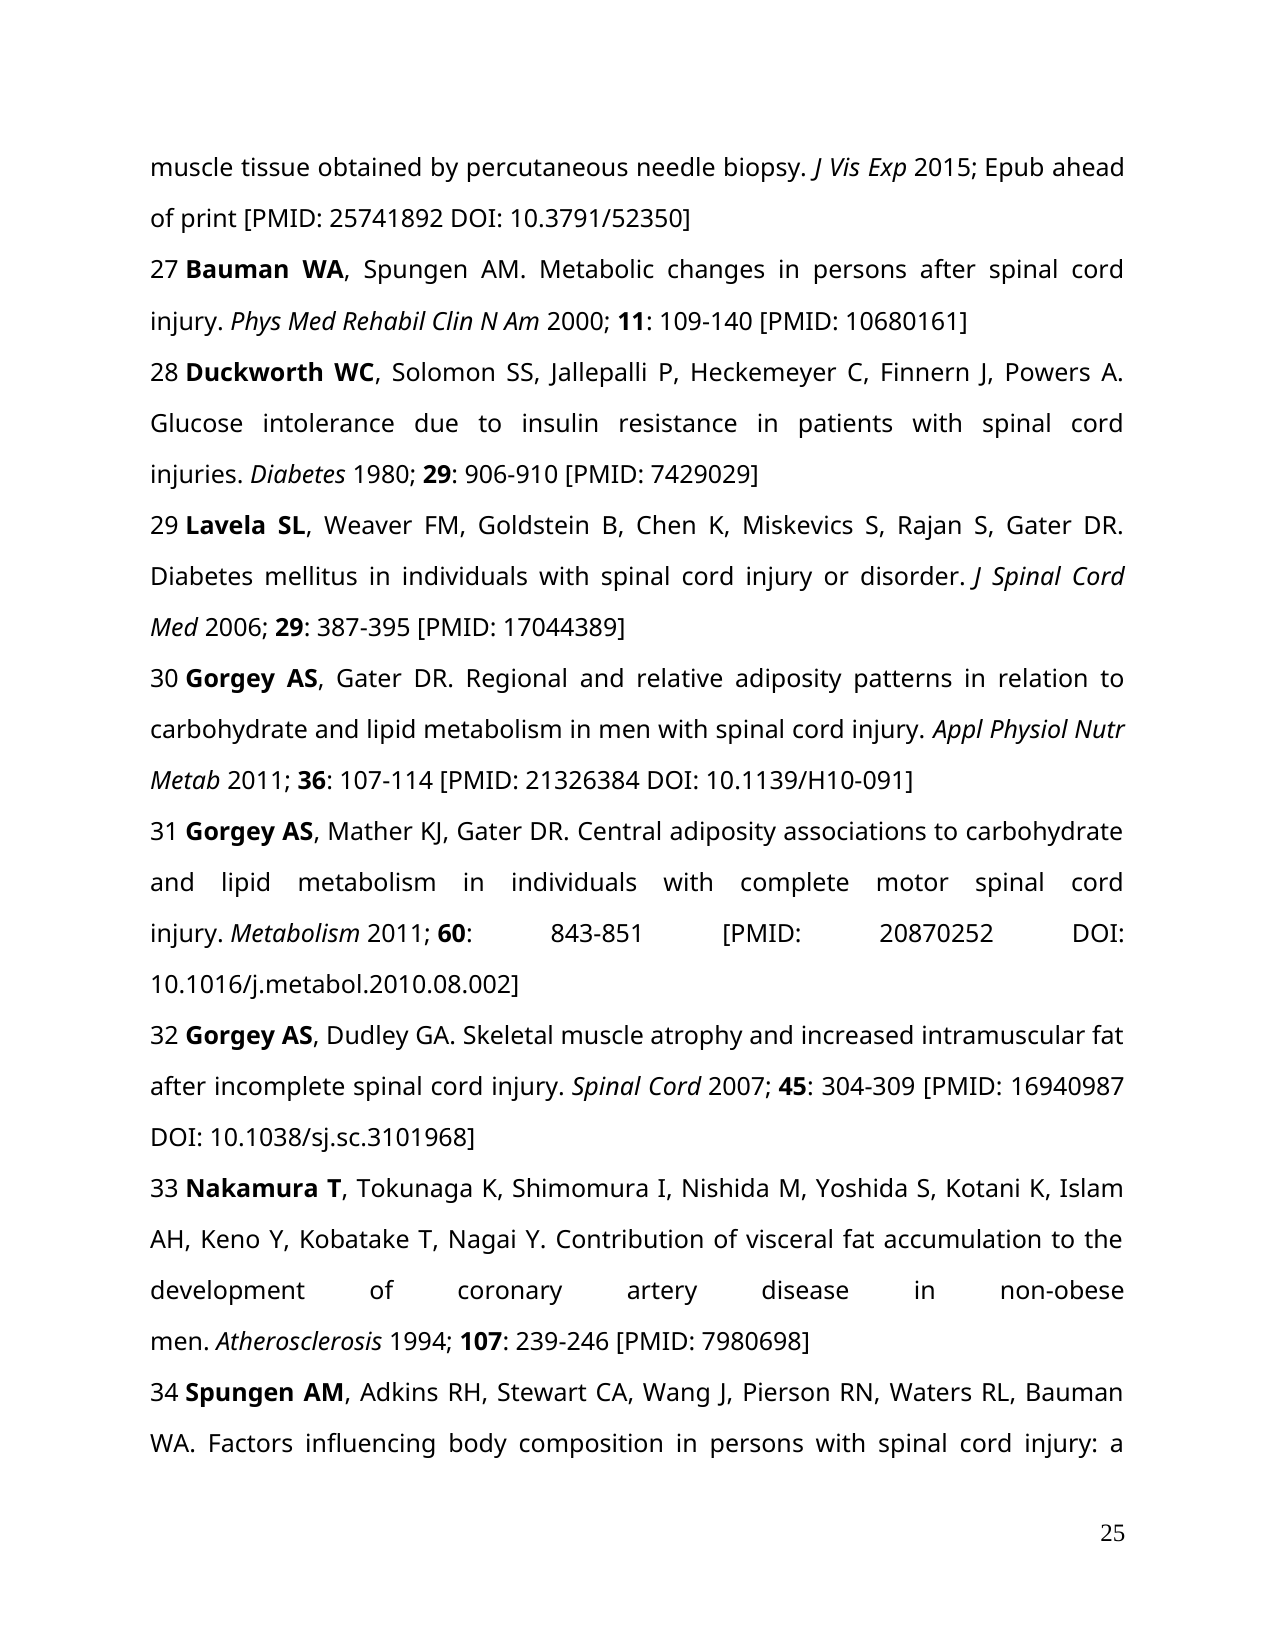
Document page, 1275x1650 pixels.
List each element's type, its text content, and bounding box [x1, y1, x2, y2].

text 29 Lavela SL, Weaver FM, Goldstein B, Chen K, Miskevics S, Rajan S, Gater DR. Diabetes mellitus in individuals with spinal cord injury or disorder. J Spinal Cord Med 2006; 29: 387-395 [PMID: 17044389] [150, 507, 1125, 643]
text 33 Nakamura T, Tokunaga K, Shimomura I, Nishida M, Yoshida S, Kotani K, Islam AH, Keno Y, Kobatake T, Nagai Y. Contribution of visceral fat accumulation to the development of coronary artery disease in non-obese men. Atherosclerosis 1994; 107: 239-246 [PMID: 7980698] [150, 1171, 1125, 1358]
text 31 Gorgey AS, Mather KJ, Gater DR. Central adiposity associations to carbohydrate and lipid metabolism in individuals with complete motor spinal cord injury. Metabolism 2011; 60: 843-851 [PMID: 20870252 DOI: 10.1016/j.metabol.2010.08.002] [150, 813, 1125, 1001]
text 28 Duckworth WC, Solomon SS, Jallepalli P, Heckemeyer C, Finnern J, Powers A. Glucose intolerance due to insulin resistance in patients with spinal cord injuries. Diabetes 1980; 29: 906-910 [PMID: 7429029] [150, 354, 1125, 490]
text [150, 150, 1125, 235]
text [150, 1375, 1125, 1460]
text 27 Bauman WA, Spungen AM. Metabolic changes in persons after spinal cord injury. Phys Med Rehabil Clin N Am 2000; 11: 109-140 [PMID: 10680161] [150, 252, 1125, 337]
text 32 Gorgey AS, Dudley GA. Skeletal muscle atrophy and increased intramuscular fat after incomplete spinal cord injury. Spinal Cord 2007; 45: 304-309 [PMID: 16940987 DOI: 10.1038/sj.sc.3101968] [150, 1018, 1125, 1154]
text 30 Gorgey AS, Gater DR. Regional and relative adiposity patterns in relation to carbohydrate and lipid metabolism in men with spinal cord injury. Appl Physiol Nutr Metab 2011; 36: 107-114 [PMID: 21326384 DOI: 10.1139/H10-091] [150, 660, 1125, 797]
